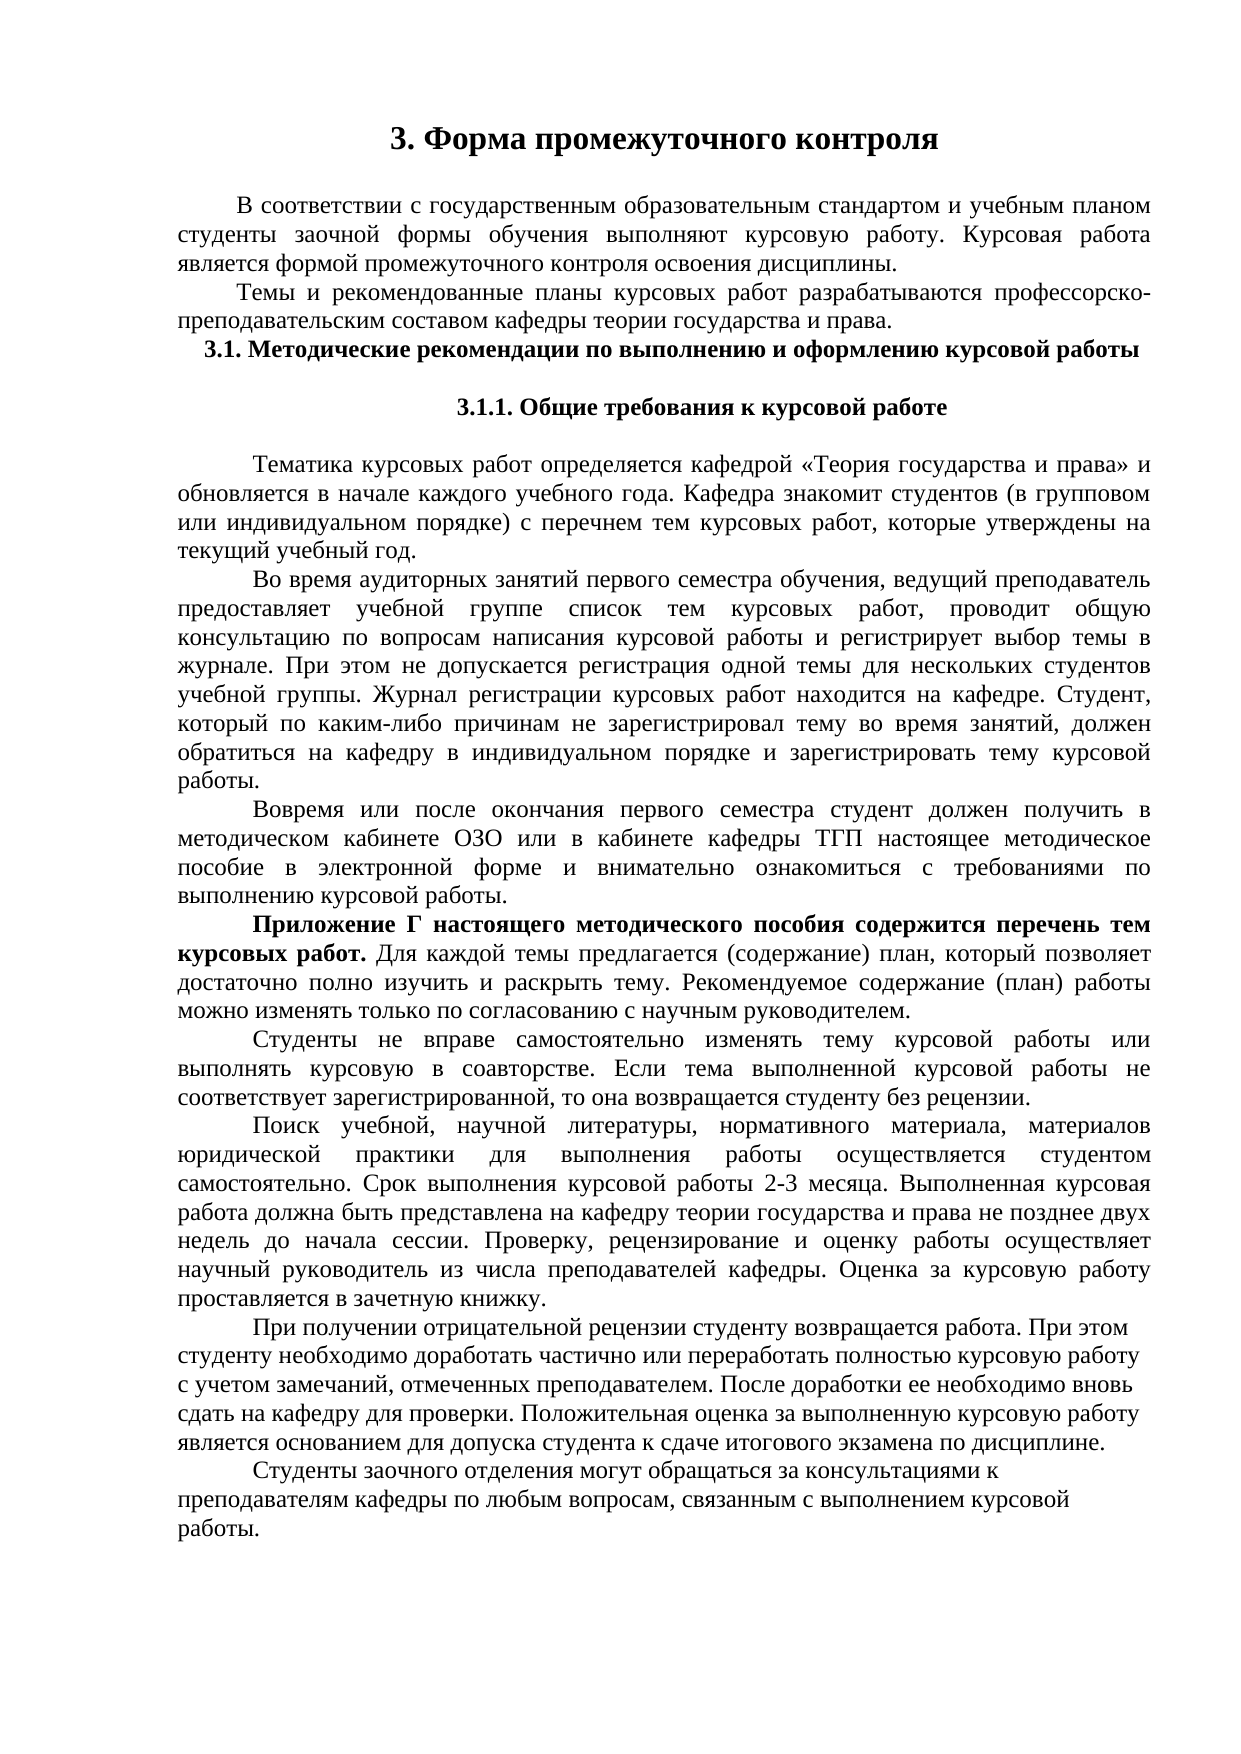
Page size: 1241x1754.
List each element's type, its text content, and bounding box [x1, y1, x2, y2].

text 3. Форма промежуточного контроля [177, 118, 1152, 157]
text 3.1.1. Общие требования к курсовой работе [177, 392, 1152, 420]
text Темы и рекомендованные планы курсовых работ разрабатываются профессорско-преподавательским составом кафедры теории государства и права. [177, 277, 1152, 334]
text 3.1. Методические рекомендации по выполнению и оформлению курсовой работы [177, 334, 1152, 363]
text Поиск учебной, научной литературы, нормативного материала, материалов юридической практики для выполнения работы осуществляется студентом самостоятельно. Срок выполнения курсовой работы 2-3 месяца. Выполненная курсовая работа должна быть представлена на кафедру теории государства и права не позднее двух недель до начала сессии. Проверку, рецензирование и оценку работы осуществляет научный руководитель из числа преподавателей кафедры. Оценка за курсовую работу проставляется в зачетную книжку. [177, 1110, 1152, 1312]
text Во время аудиторных занятий первого семестра обучения, ведущий преподаватель предоставляет учебной группе список тем курсовых работ, проводит общую консультацию по вопросам написания курсовой работы и регистрирует выбор темы в журнале. При этом не допускается регистрация одной темы для нескольких студентов учебной группы. Журнал регистрации курсовых работ находится на кафедре. Студент, который по каким-либо причинам не зарегистрировал тему во время занятий, должен обратиться на кафедру в индивидуальном порядке и зарегистрировать тему курсовой работы. [177, 564, 1152, 794]
text При получении отрицательной рецензии студенту возвращается работа. При этом студенту необходимо доработать частично или переработать полностью курсовую работу с учетом замечаний, отмеченных преподавателем. После доработки ее необходимо вновь сдать на кафедру для проверки. Положительная оценка за выполненную курсовую работу является основанием для допуска студента к сдаче итогового экзамена по дисциплине. [177, 1312, 1152, 1455]
text Студенты заочного отделения могут обращаться за консультациями к преподавателям кафедры по любым вопросам, связанным с выполнением курсовой работы. [177, 1455, 1152, 1542]
text Вовремя или после окончания первого семестра студент должен получить в методическом кабинете ОЗО или в кабинете кафедры ТГП настоящее методическое пособие в электронной форме и внимательно ознакомиться с требованиями по выполнению курсовой работы. [177, 794, 1152, 909]
text Приложение Г настоящего методического пособия содержится перечень тем курсовых работ. Для каждой темы предлагается (содержание) план, который позволяет достаточно полно изучить и раскрыть тему. Рекомендуемое содержание (план) работы можно изменять только по согласованию с научным руководителем. [177, 909, 1152, 1024]
text Тематика курсовых работ определяется кафедрой «Теория государства и права» и обновляется в начале каждого учебного года. Кафедра знакомит студентов (в групповом или индивидуальном порядке) с перечнем тем курсовых работ, которые утверждены на текущий учебный год. [177, 449, 1152, 564]
text Студенты не вправе самостоятельно изменять тему курсовой работы или выполнять курсовую в соавторстве. Если тема выполненной курсовой работы не соответствует зарегистрированной, то она возвращается студенту без рецензии. [177, 1024, 1152, 1110]
text В соответствии с государственным образовательным стандартом и учебным планом студенты заочной формы обучения выполняют курсовую работу. Курсовая работа является формой промежуточного контроля освоения дисциплины. [177, 190, 1152, 277]
